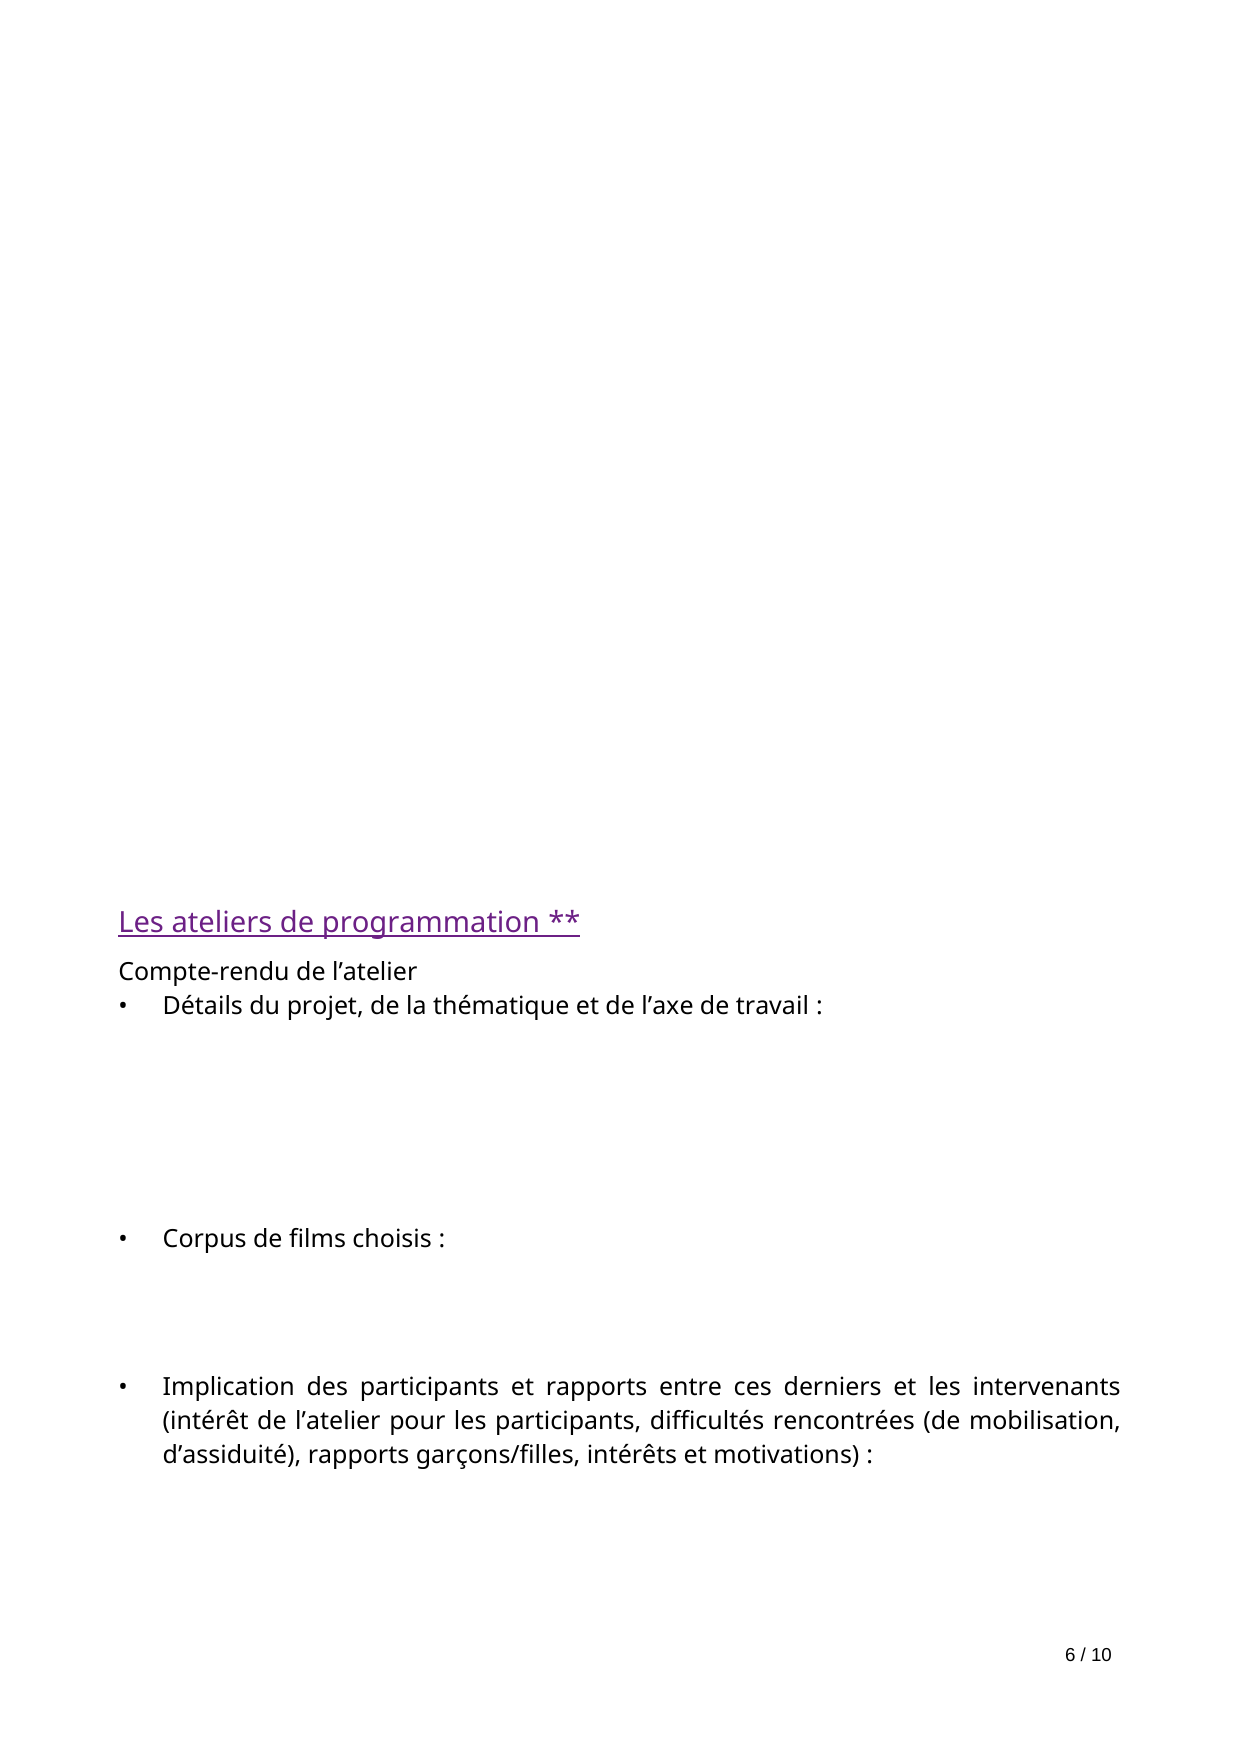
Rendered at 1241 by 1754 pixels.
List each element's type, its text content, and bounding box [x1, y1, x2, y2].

text • Implication des participants et rapports entre ces derniers et les intervenants (intérêt de l’atelier pour les participants, difficultés rencontrées (de mobilisation, d’assiduité), rapports garçons/filles, intérêts et motivations) : [118, 1369, 1122, 1471]
text Les ateliers de programmation ** [118, 902, 1122, 941]
text • Corpus de films choisis : [118, 1221, 1122, 1255]
text • Détails du projet, de la thématique et de l’axe de travail : [118, 988, 1122, 1022]
text Compte-rendu de l’atelier [118, 954, 1122, 988]
